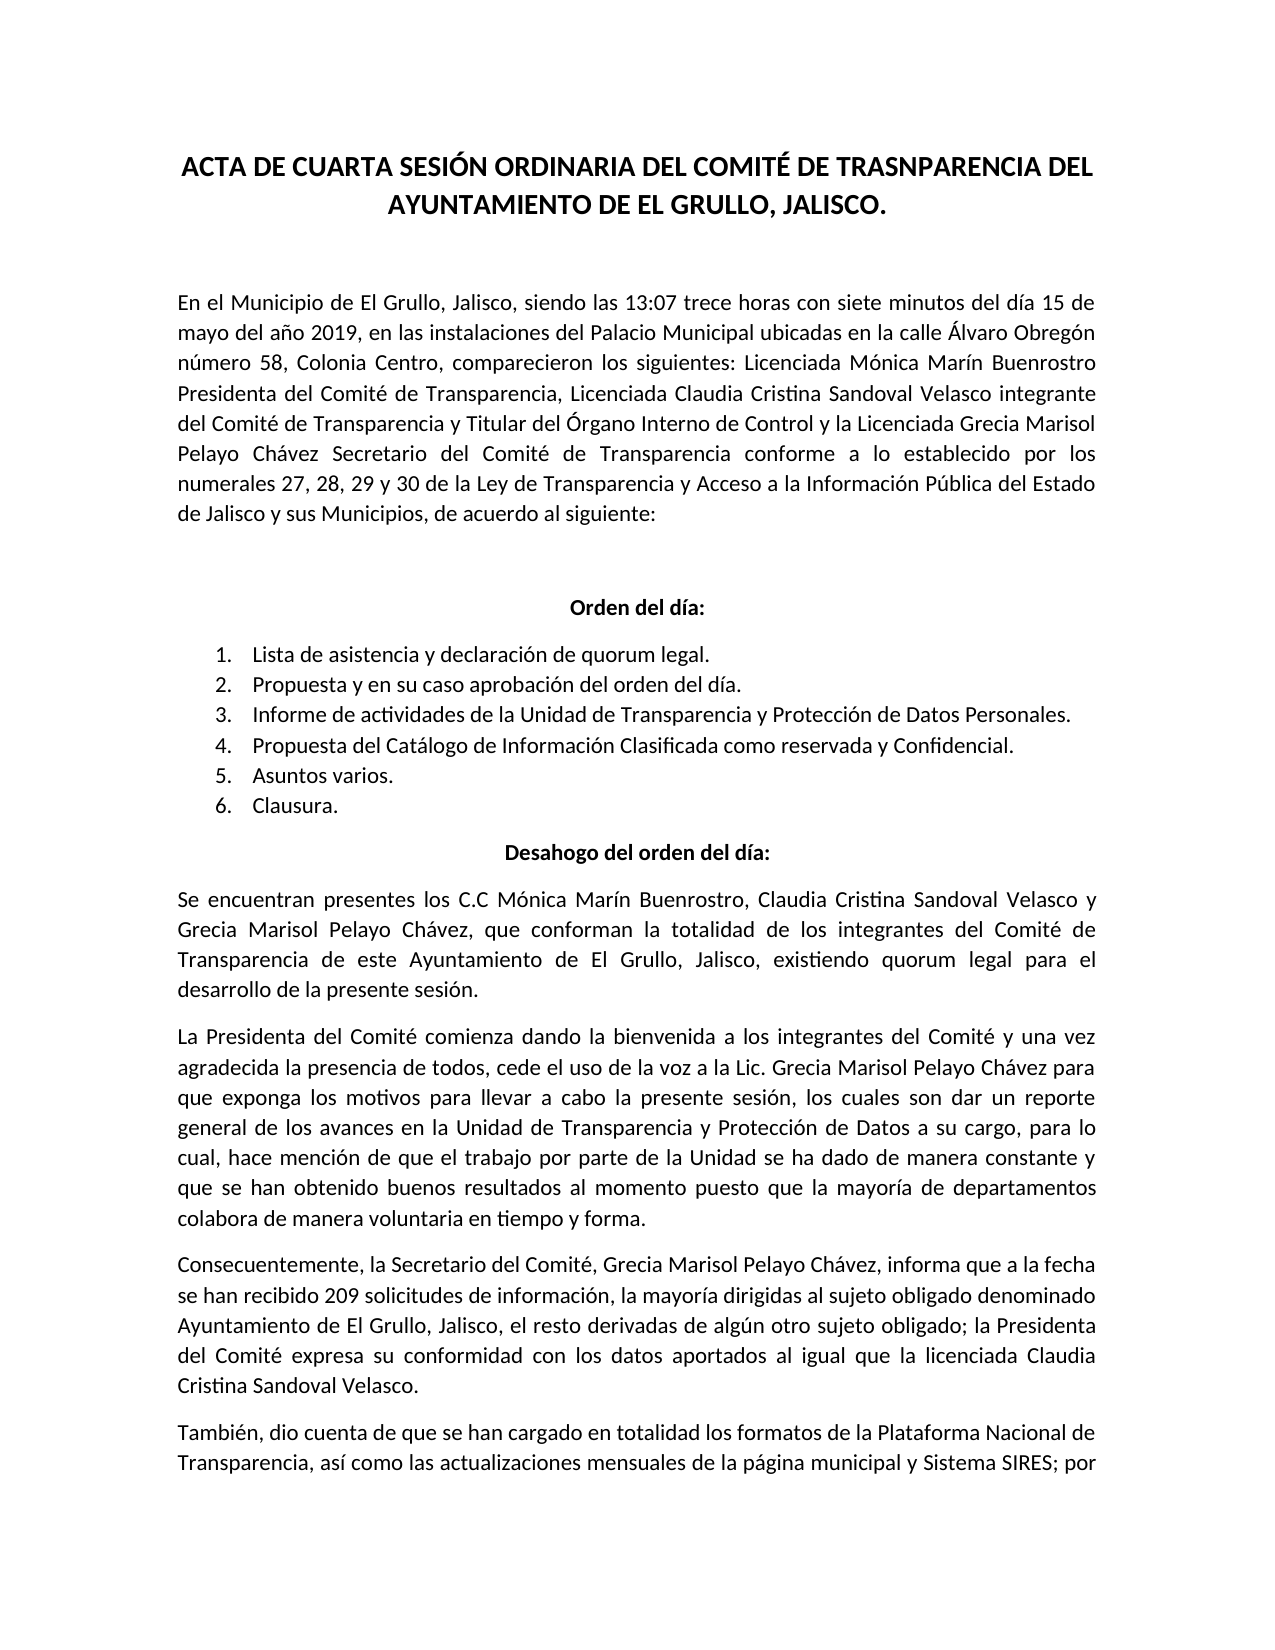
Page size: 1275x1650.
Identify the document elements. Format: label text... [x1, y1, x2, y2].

list Clausura. [215, 791, 1098, 819]
text Consecuentemente, la Secretario del Comité, Grecia Marisol Pelayo Chávez, informa que a la fecha se han recibido 209 solicitudes de información, la mayoría dirigidas al sujeto obligado denominado Ayuntamiento de El Grullo, Jalisco, el resto derivadas de algún otro sujeto obligado; la Presidenta del Comité expresa su conformidad con los datos aportados al igual que la licenciada Claudia Cristina Sandoval Velasco. [177, 1251, 1098, 1399]
list Lista de asistencia y declaración de quorum legal. [215, 640, 1098, 668]
list Propuesta y en su caso aprobación del orden del día. [215, 670, 1098, 698]
list Asuntos varios. [215, 761, 1098, 789]
text La Presidenta del Comité comienza dando la bienvenida a los integrantes del Comité y una vez agradecida la presencia de todos, cede el uso de la voz a la Lic. Grecia Marisol Pelayo Chávez para que exponga los motivos para llevar a cabo la presente sesión, los cuales son dar un reporte general de los avances en la Unidad de Transparencia y Protección de Datos a su cargo, para lo cual, hace mención de que el trabajo por parte de la Unidad se ha dado de manera constante y que se han obtenido buenos resultados al momento puesto que la mayoría de departamentos colabora de manera voluntaria en tiempo y forma. [177, 1022, 1098, 1232]
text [177, 1418, 1098, 1476]
text Desahogo del orden del día: [177, 838, 1098, 866]
text ACTA DE CUARTA SESIÓN ORDINARIA DEL COMITÉ DE TRASNPARENCIA DEL AYUNTAMIENTO DE EL GRULLO, JALISCO. [177, 148, 1098, 222]
list Informe de actividades de la Unidad de Transparencia y Protección de Datos Personales. [215, 701, 1098, 728]
text Se encuentran presentes los C.C Mónica Marín Buenrostro, Claudia Cristina Sandoval Velasco y Grecia Marisol Pelayo Chávez, que conforman la totalidad de los integrantes del Comité de Transparencia de este Ayuntamiento de El Grullo, Jalisco, existiendo quorum legal para el desarrollo de la presente sesión. [177, 885, 1098, 1003]
text En el Municipio de El Grullo, Jalisco, siendo las 13:07 trece horas con siete minutos del día 15 de mayo del año 2019, en las instalaciones del Palacio Municipal ubicadas en la calle Álvaro Obregón número 58, Colonia Centro, comparecieron los siguientes: Licenciada Mónica Marín Buenrostro Presidenta del Comité de Transparencia, Licenciada Claudia Cristina Sandoval Velasco integrante del Comité de Transparencia y Titular del Órgano Interno de Control y la Licenciada Grecia Marisol Pelayo Chávez Secretario del Comité de Transparencia conforme a lo establecido por los numerales 27, 28, 29 y 30 de la Ley de Transparencia y Acceso a la Información Pública del Estado de Jalisco y sus Municipios, de acuerdo al siguiente: [177, 288, 1098, 527]
list Propuesta del Catálogo de Información Clasificada como reservada y Confidencial. [215, 731, 1098, 759]
text Orden del día: [177, 593, 1098, 621]
